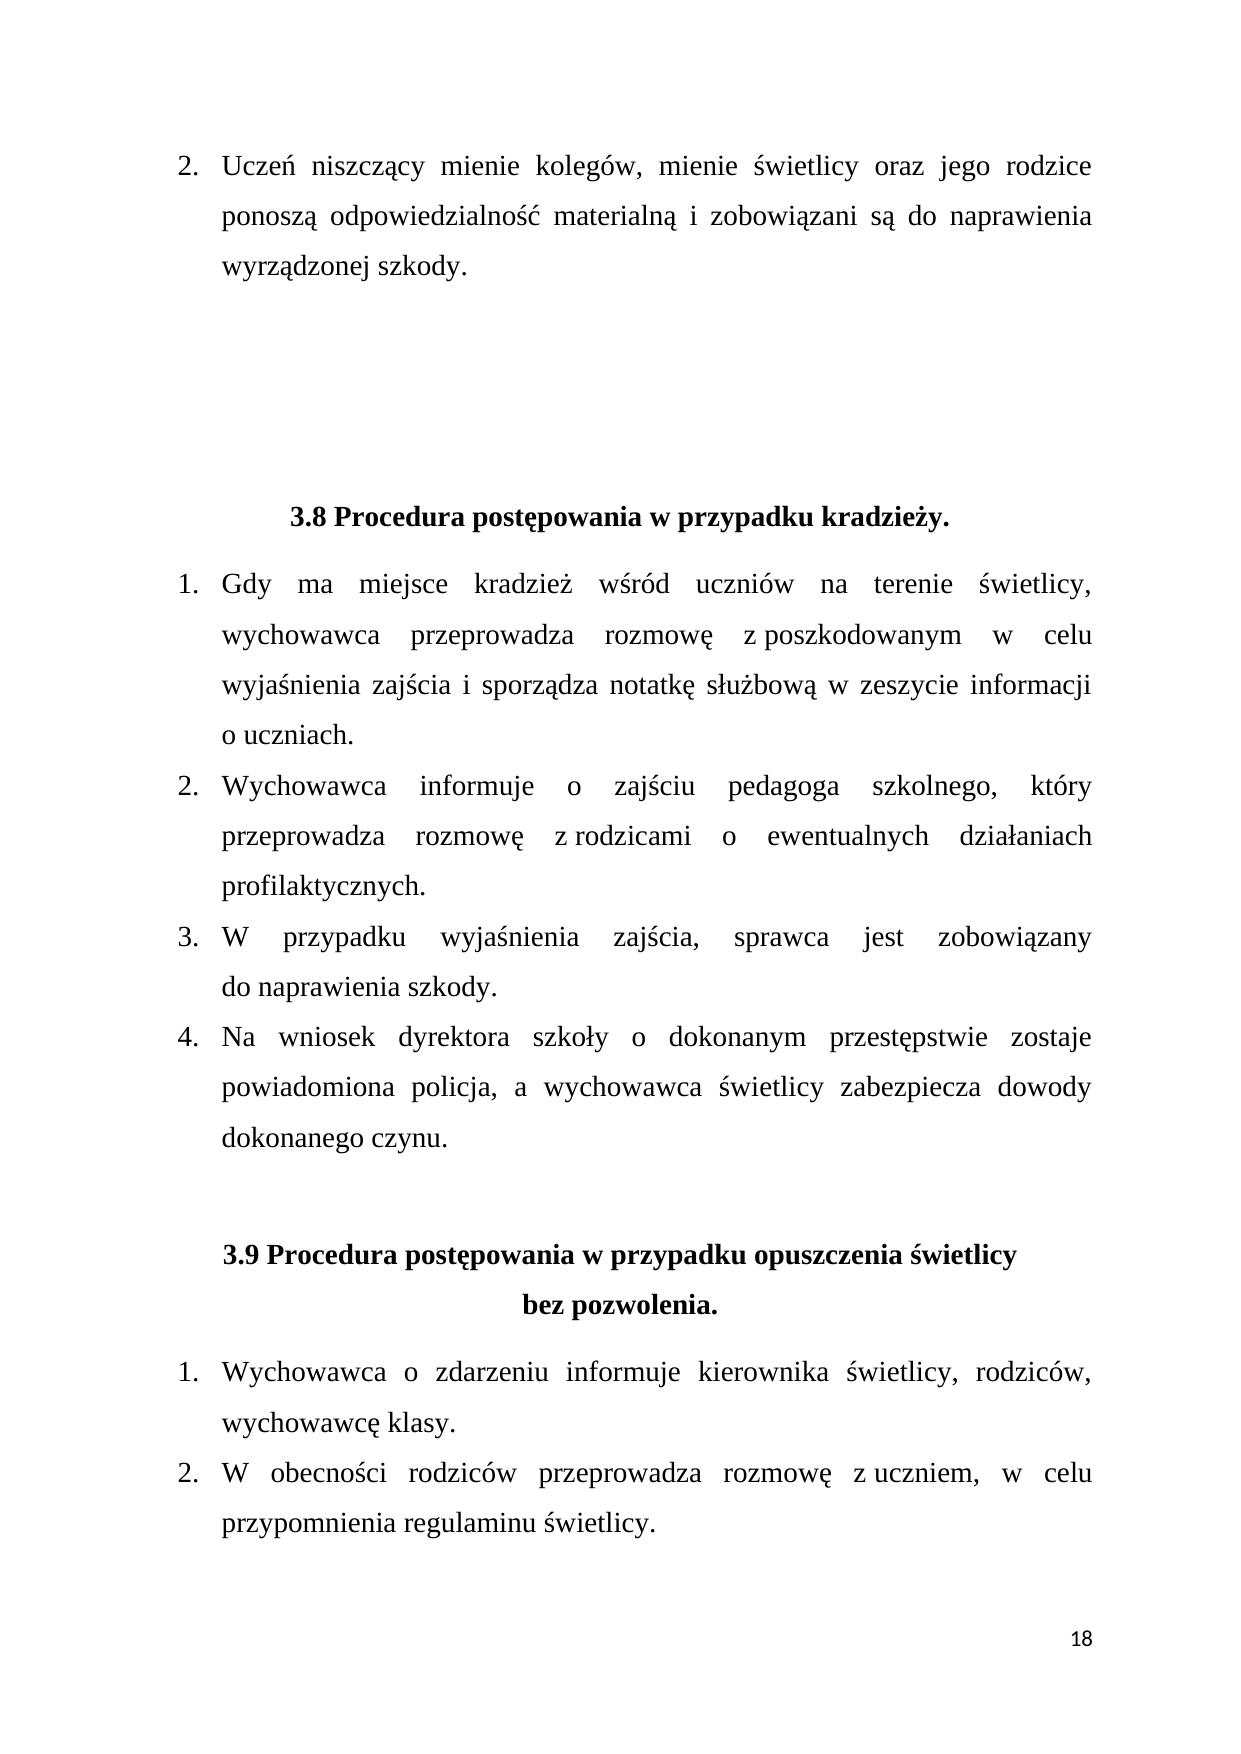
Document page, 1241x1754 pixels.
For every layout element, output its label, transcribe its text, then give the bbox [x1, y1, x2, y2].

list W przypadku wyjaśnienia zajścia, sprawca jest zobowiązany do naprawienia szkody. [177, 919, 1093, 1002]
text 3.8 Procedura postępowania w przypadku kradzieży. [148, 499, 1093, 533]
list Wychowawca o zdarzeniu informuje kierownika świetlicy, rodziców, wychowawcę klasy. [177, 1354, 1093, 1438]
list Wychowawca informuje o zajściu pedagoga szkolnego, który przeprowadza rozmowę z rodzicami o ewentualnych działaniach profilaktycznych. [177, 768, 1093, 902]
list Uczeń niszczący mienie kolegów, mienie świetlicy oraz jego rodzice ponoszą odpowiedzialność materialną i zobowiązani są do naprawienia wyrządzonej szkody. [177, 148, 1093, 282]
text 3.9 Procedura postępowania w przypadku opuszczenia świetlicy bez pozwolenia. [148, 1237, 1093, 1321]
list W obecności rodziców przeprowadza rozmowę z uczniem, w celu przypomnienia regulaminu świetlicy. [177, 1455, 1093, 1539]
list Gdy ma miejsce kradzież wśród uczniów na terenie świetlicy, wychowawca przeprowadza rozmowę z poszkodowanym w celu wyjaśnienia zajścia i sporządza notatkę służbową w zeszycie informacji o uczniach. [177, 566, 1093, 751]
list Na wniosek dyrektora szkoły o dokonanym przestępstwie zostaje powiadomiona policja, a wychowawca świetlicy zabezpiecza dowody dokonanego czynu. [177, 1019, 1093, 1153]
